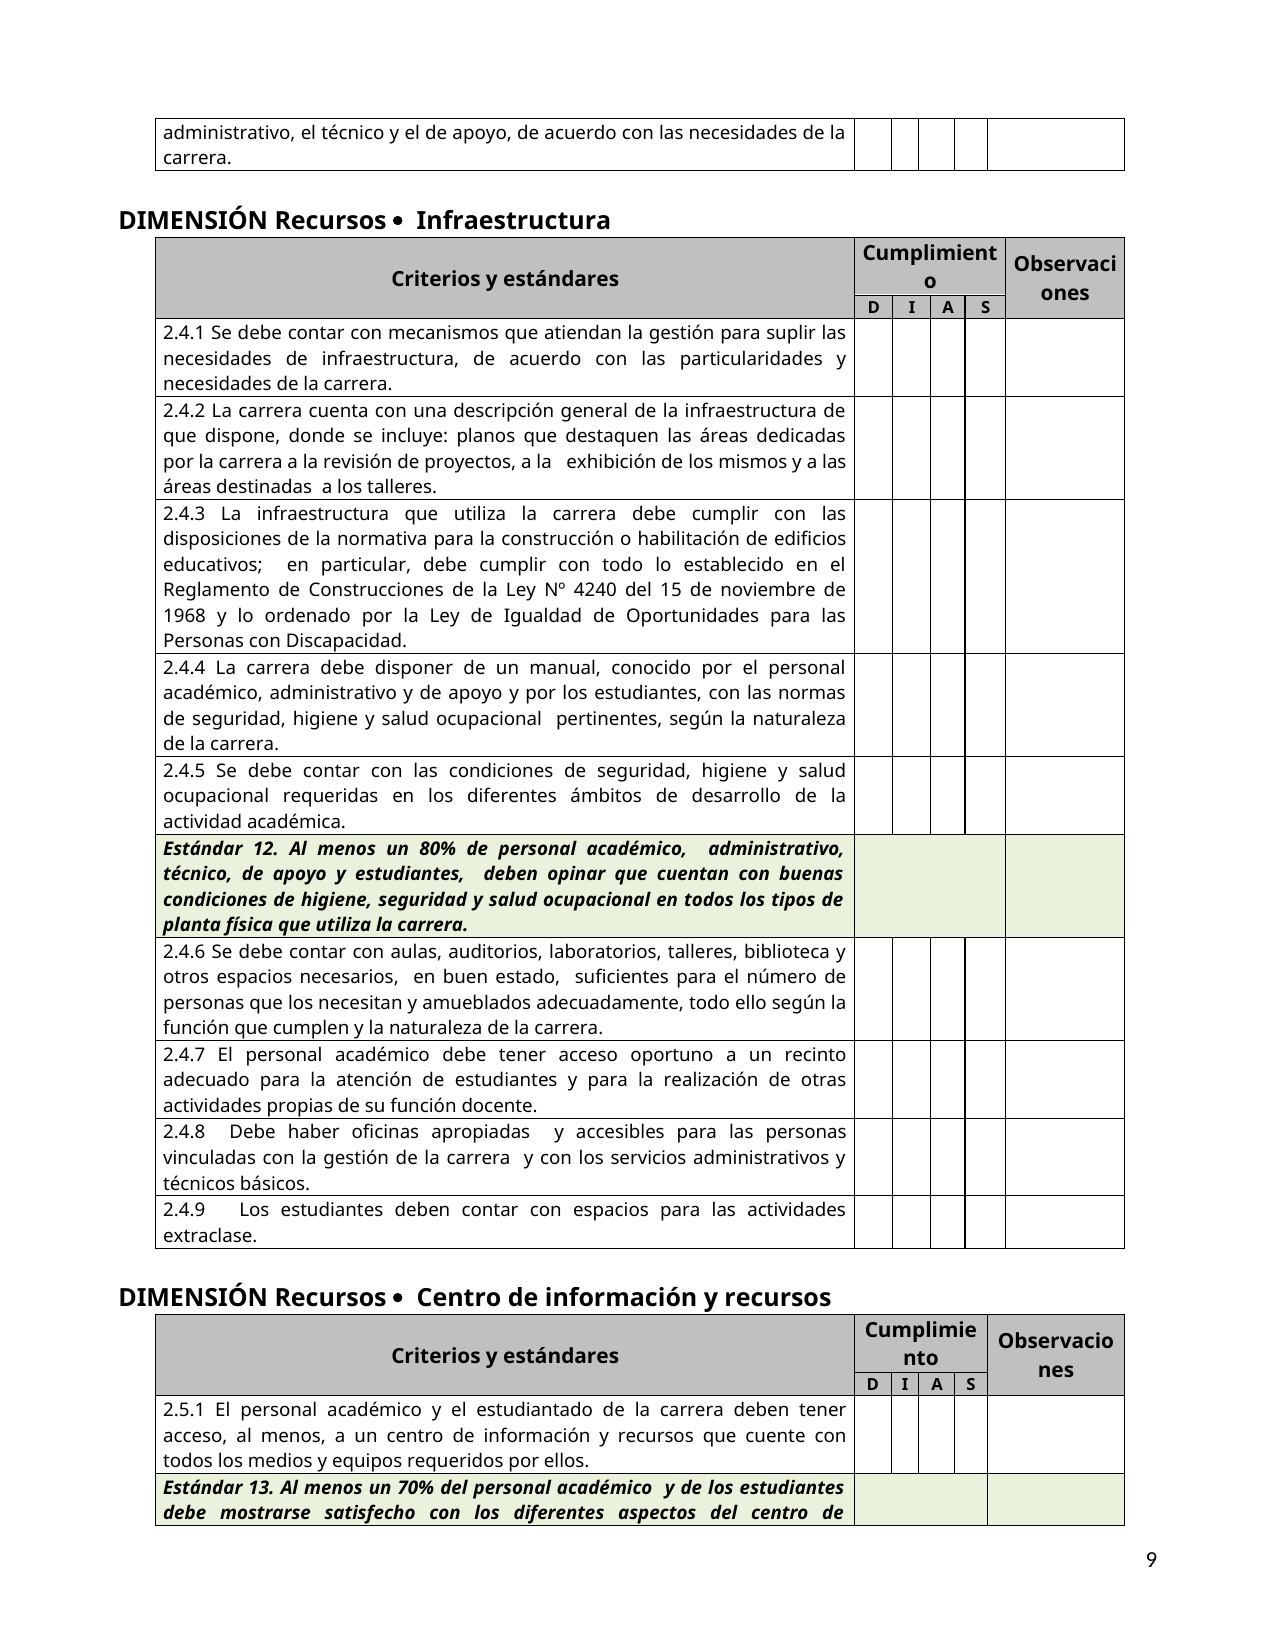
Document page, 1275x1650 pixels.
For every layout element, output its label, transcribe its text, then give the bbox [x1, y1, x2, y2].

table_cell A [931, 296, 964, 318]
table_cell 2.4.8 Debe haber oficinas apropiadas y accesibles para las personas vinculadas con la gestión de la carrera y con los servicios administrativos y técnicos básicos. [156, 1119, 854, 1195]
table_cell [156, 119, 854, 170]
table_cell [966, 319, 1005, 396]
table_cell [988, 1396, 1124, 1473]
table_cell [931, 1041, 964, 1118]
table_cell [855, 119, 891, 170]
table_cell [988, 1474, 1124, 1525]
table_header Criterios y estándares [156, 238, 854, 318]
table_cell [1006, 1041, 1124, 1118]
table_cell [892, 119, 918, 170]
table_cell [893, 500, 930, 653]
table_cell [966, 654, 1005, 756]
table_cell [892, 1396, 918, 1473]
table_cell [855, 938, 892, 1040]
table_cell [855, 500, 892, 653]
table_cell [931, 500, 964, 653]
table_cell [1006, 1196, 1124, 1247]
table_cell [855, 654, 892, 756]
table_cell [931, 1119, 964, 1195]
table_cell [1006, 757, 1124, 834]
table_cell [855, 757, 892, 834]
table_cell [893, 757, 930, 834]
table_cell [931, 938, 964, 1040]
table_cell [156, 1474, 854, 1525]
table_cell [1006, 1119, 1124, 1195]
table_cell A [919, 1373, 954, 1395]
table_cell [966, 397, 1005, 499]
table_cell [893, 654, 930, 756]
table_cell [855, 1041, 892, 1118]
table_cell [931, 757, 964, 834]
table_cell [855, 1119, 892, 1195]
table_cell [893, 1119, 930, 1195]
table_cell [855, 319, 892, 396]
table_cell [893, 1196, 930, 1247]
table_cell [893, 397, 930, 499]
table_cell I [892, 1373, 918, 1395]
table_header Criterios y estándares [156, 1315, 854, 1395]
table_cell [966, 757, 1005, 834]
text DIMENSIÓN Recursos Infraestructura [118, 202, 1157, 237]
table_cell [966, 500, 1005, 653]
table_cell Estándar 12. Al menos un 80% de personal académico, administrativo, técnico, de apoyo y estudiantes, deben opinar que cuentan con buenas condiciones de higiene, seguridad y salud ocupacional en todos los tipos de planta física que utiliza la carrera. [156, 835, 854, 937]
table_cell 2.4.6 Se debe contar con aulas, auditorios, laboratorios, talleres, biblioteca y otros espacios necesarios, en buen estado, suficientes para el número de personas que los necesitan y amueblados adecuadamente, todo ello según la función que cumplen y la naturaleza de la carrera. [156, 938, 854, 1040]
table_cell [1006, 397, 1124, 499]
table_cell [855, 1396, 891, 1473]
text DIMENSIÓN Recursos Centro de información y recursos [118, 1280, 1157, 1314]
table_cell 2.4.1 Se debe contar con mecanismos que atiendan la gestión para suplir las necesidades de infraestructura, de acuerdo con las particularidades y necesidades de la carrera. [156, 319, 854, 396]
table_cell D [855, 296, 892, 318]
table_cell D [855, 1373, 891, 1395]
table_header Cumplimiento [855, 1315, 987, 1372]
table_cell [1006, 938, 1124, 1040]
table_cell [931, 654, 964, 756]
table_cell 2.4.2 La carrera cuenta con una descripción general de la infraestructura de que dispone, donde se incluye: planos que destaquen las áreas dedicadas por la carrera a la revisión de proyectos, a la exhibición de los mismos y a las áreas destinadas a los talleres. [156, 397, 854, 499]
table_cell [893, 938, 930, 1040]
table_cell I [893, 296, 930, 318]
table_cell [931, 397, 964, 499]
table_header Observaciones [988, 1315, 1124, 1395]
table_cell 2.4.3 La infraestructura que utiliza la carrera debe cumplir con las disposiciones de la normativa para la construcción o habilitación de edificios educativos; en particular, debe cumplir con todo lo establecido en el Reglamento de Construcciones de la Ley Nº 4240 del 15 de noviembre de 1968 y lo ordenado por la Ley de Igualdad de Oportunidades para las Personas con Discapacidad. [156, 500, 854, 653]
table_cell [988, 119, 1124, 170]
table_cell [855, 397, 892, 499]
table_cell [855, 835, 1005, 937]
table_cell [919, 1396, 954, 1473]
table_cell [931, 319, 964, 396]
table_cell [1006, 500, 1124, 653]
table_cell [966, 938, 1005, 1040]
table_cell [893, 1041, 930, 1118]
table_cell [1006, 319, 1124, 396]
table_cell [1006, 654, 1124, 756]
table_cell [931, 1196, 964, 1247]
table_cell [855, 1196, 892, 1247]
table_cell [955, 1396, 987, 1473]
table_cell 2.4.7 El personal académico debe tener acceso oportuno a un recinto adecuado para la atención de estudiantes y para la realización de otras actividades propias de su función docente. [156, 1041, 854, 1118]
table_cell [893, 319, 930, 396]
table_cell 2.4.5 Se debe contar con las condiciones de seguridad, higiene y salud ocupacional requeridas en los diferentes ámbitos de desarrollo de la actividad académica. [156, 757, 854, 834]
table_cell [855, 1474, 987, 1525]
table_cell [966, 1119, 1005, 1195]
table_cell S [955, 1373, 987, 1395]
table_cell S [966, 296, 1005, 318]
table_cell [966, 1196, 1005, 1247]
table_cell [919, 119, 954, 170]
table_cell [955, 119, 987, 170]
table_header Cumplimiento [855, 238, 1005, 294]
table_cell 2.4.4 La carrera debe disponer de un manual, conocido por el personal académico, administrativo y de apoyo y por los estudiantes, con las normas de seguridad, higiene y salud ocupacional pertinentes, según la naturaleza de la carrera. [156, 654, 854, 756]
table_cell 2.4.9 Los estudiantes deben contar con espacios para las actividades extraclase. [156, 1196, 854, 1247]
table_cell 2.5.1 El personal académico y el estudiantado de la carrera deben tener acceso, al menos, a un centro de información y recursos que cuente con todos los medios y equipos requeridos por ellos. [156, 1396, 854, 1473]
table_header Observaciones [1006, 238, 1124, 318]
table_cell [1006, 835, 1124, 937]
table_cell [966, 1041, 1005, 1118]
